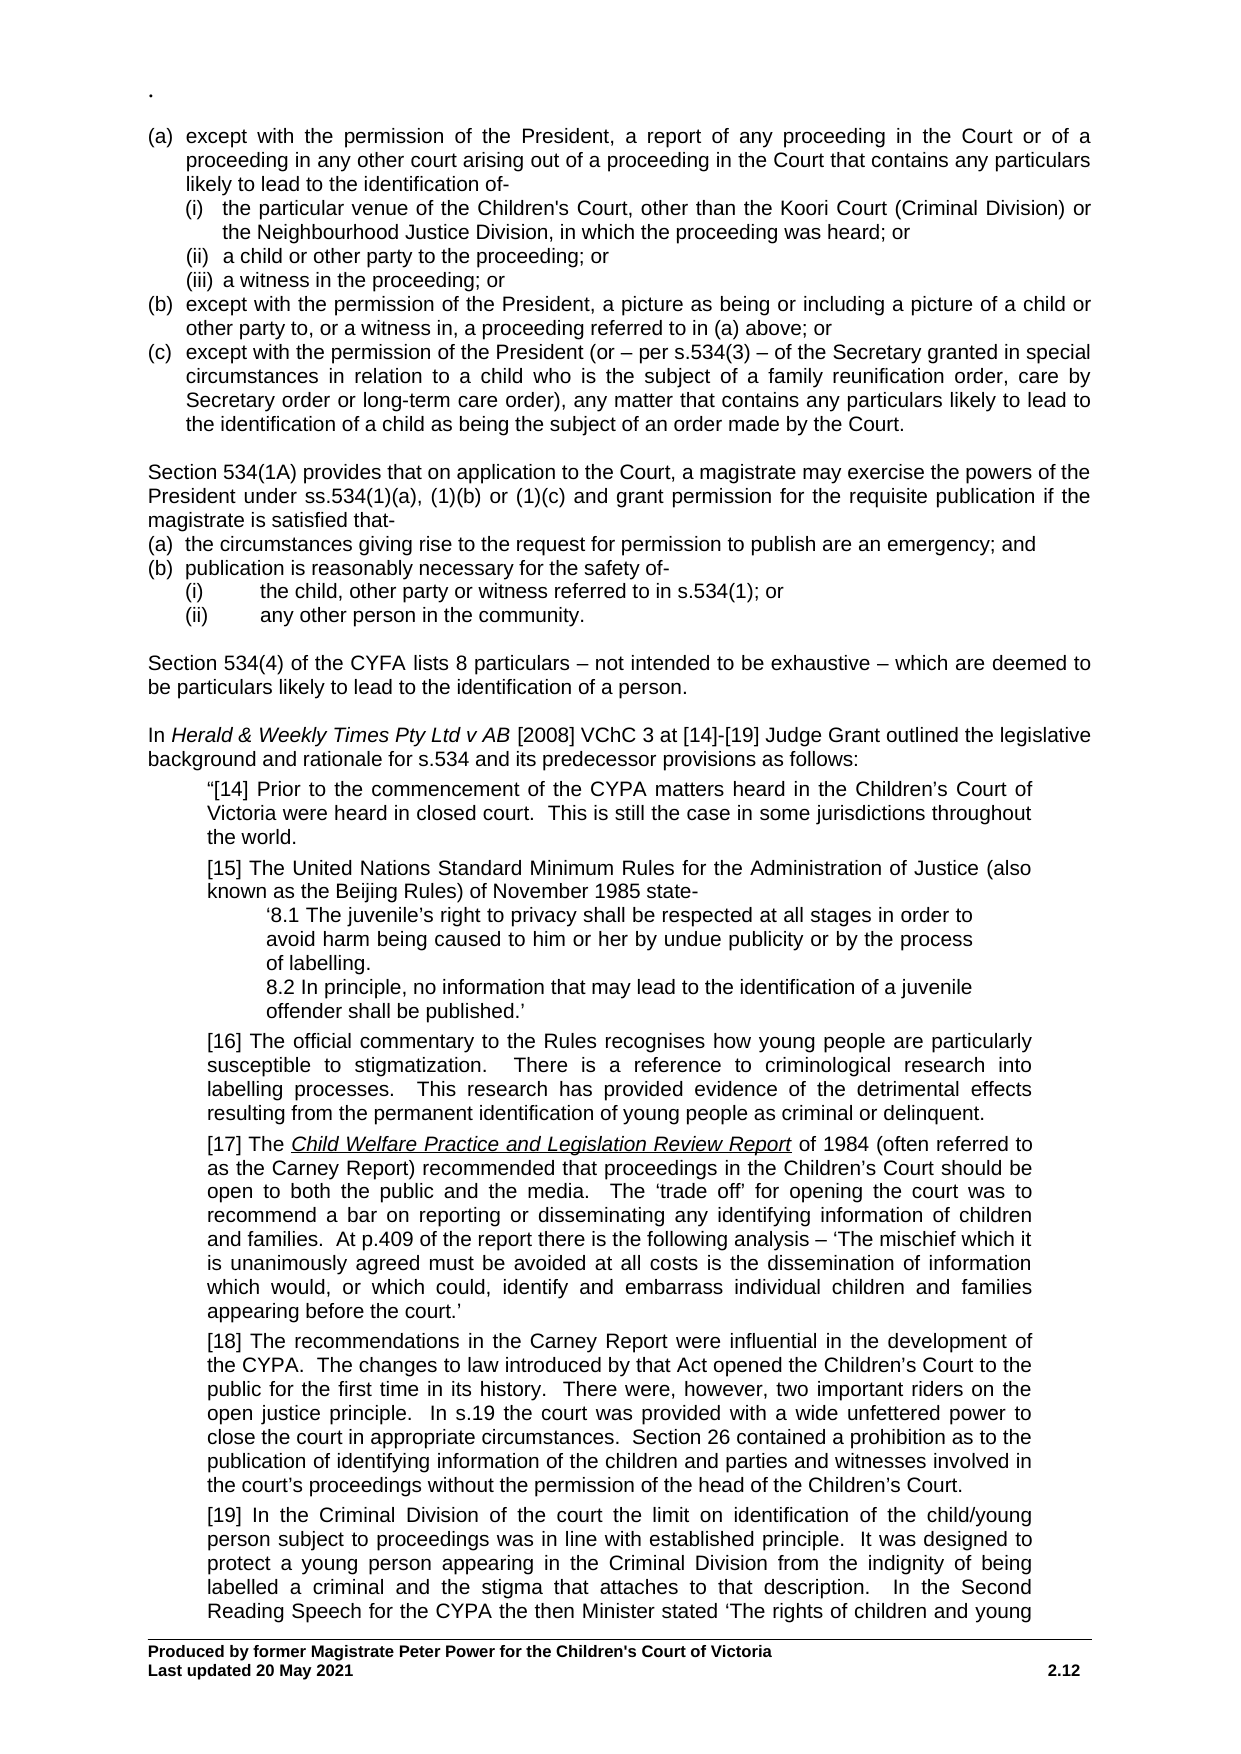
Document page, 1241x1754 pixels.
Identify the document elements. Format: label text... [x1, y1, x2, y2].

text 8.2 In principle, no information that may lead to the identification of a juvenile offender shall be published.’ [266, 975, 974, 1023]
text Section 534(4) of the CYFA lists 8 particulars – not intended to be exhaustive – which are deemed to be particulars likely to lead to the identification of a person. [148, 651, 1092, 699]
text “[14] Prior to the commencement of the CYPA matters heard in the Children’s Court of Victoria were heard in closed court. This is still the case in some jurisdictions throughout the world. [207, 777, 1033, 849]
text Section 534(1A) provides that on application to the Court, a magistrate may exercise the powers of the President under ss.534(1)(a), (1)(b) or (1)(c) and grant permission for the requisite publication if the magistrate is satisfied that- [148, 459, 1092, 531]
text In Herald & Weekly Times Pty Ltd v AB [2008] VChC 3 at [14]-[19] Judge Grant outlined the legislative background and rationale for s.534 and its predecessor provisions as follows: [148, 723, 1092, 771]
text [18] The recommendations in the Carney Report were influential in the development of the CYPA. The changes to law introduced by that Act opened the Children’s Court to the public for the first time in its history. There were, however, two important riders on the open justice principle. In s.19 the court was provided with a wide unfettered power to close the court in appropriate circumstances. Section 26 contained a prohibition as to the publication of identifying information of the children and parties and witnesses involved in the court’s proceedings without the permission of the head of the Children’s Court. [207, 1329, 1033, 1497]
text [207, 1503, 1033, 1623]
text ‘8.1 The juvenile’s right to privacy shall be respected at all stages in order to avoid harm being caused to him or her by undue publicity or by the process of labelling. [266, 903, 974, 975]
list any other person in the community. [185, 603, 1092, 627]
list publication is reasonably necessary for the safety of- [148, 555, 1092, 579]
text [15] The United Nations Standard Minimum Rules for the Administration of Justice (also known as the Beijing Rules) of November 1985 state- [207, 855, 1033, 903]
list the child, other party or witness referred to in s.534(1); or [185, 579, 1092, 603]
text [16] The official commentary to the Rules recognises how young people are particularly susceptible to stigmatization. There is a reference to criminological research into labelling processes. This research has provided evidence of the detrimental effects resulting from the permanent identification of young people as criminal or delinquent. [207, 1029, 1033, 1125]
text (b) except with the permission of the President, a picture as being or including a picture of a child or other party to, or a witness in, a proceeding referred to in (a) above; or [148, 292, 1092, 340]
text (ii) a child or other party to the proceeding; or [148, 244, 1092, 268]
text (iii) a witness in the proceeding; or [148, 268, 1092, 292]
list the circumstances giving rise to the request for permission to publish are an emergency; and [148, 531, 1092, 555]
text (a) except with the permission of the President, a report of any proceeding in the Court or of a proceeding in any other court arising out of a proceeding in the Court that contains any particulars likely to lead to the identification of- [148, 124, 1092, 196]
text [17] The Child Welfare Practice and Legislation Review Report of 1984 (often referred to as the Carney Report) recommended that proceedings in the Children’s Court should be open to both the public and the media. The ‘trade off’ for opening the court was to recommend a bar on reporting or disseminating any identifying information of children and families. At p.409 of the report there is the following analysis – ‘The mischief which it is unanimously agreed must be avoided at all costs is the dissemination of information which would, or which could, identify and embarrass individual children and families appearing before the court.’ [207, 1131, 1033, 1323]
text (i) the particular venue of the Children's Court, other than the Koori Court (Criminal Division) or the Neighbourhood Justice Division, in which the proceeding was heard; or [185, 196, 1092, 244]
text (c) except with the permission of the President (or – per s.534(3) – of the Secretary granted in special circumstances in relation to a child who is the subject of a family reunification order, care by Secretary order or long-term care order), any matter that contains any particulars likely to lead to the identification of a child as being the subject of an order made by the Court. [148, 340, 1092, 436]
